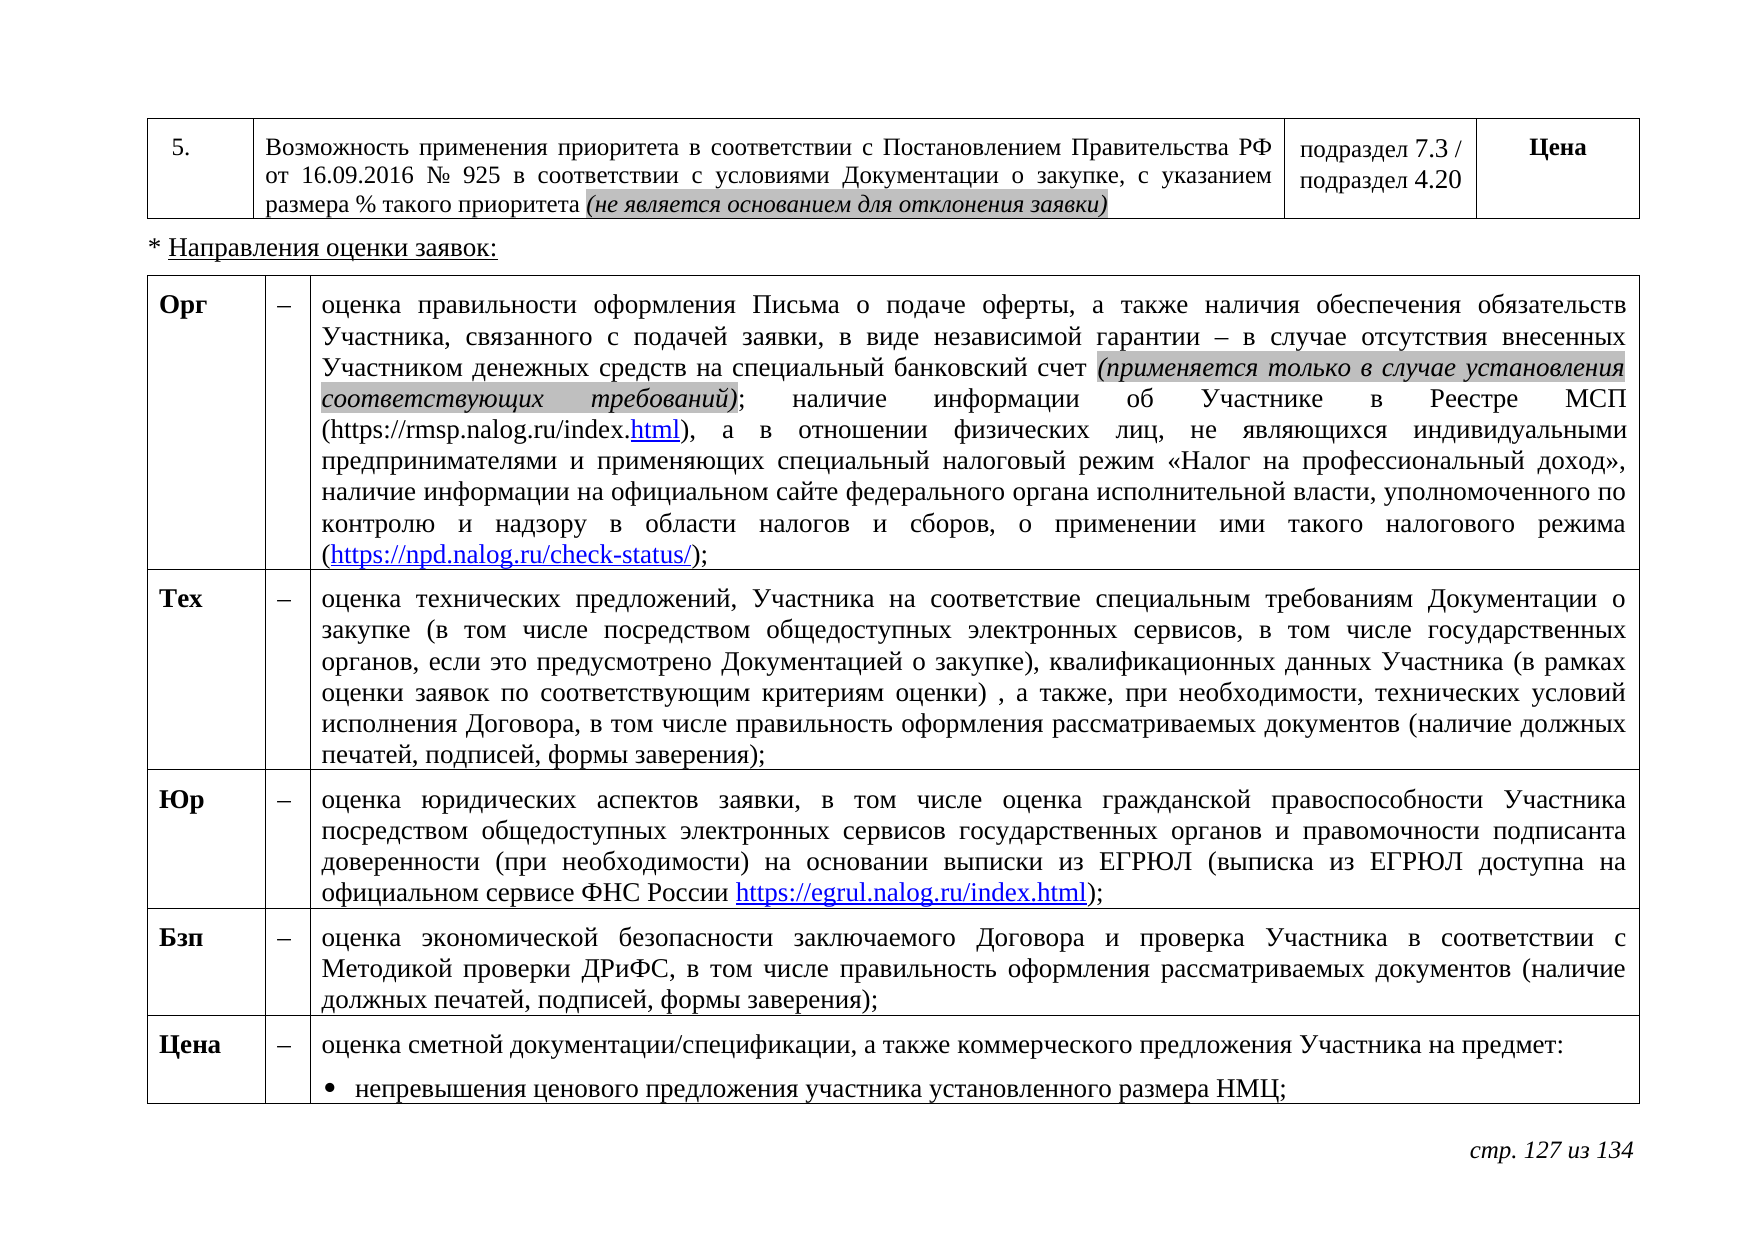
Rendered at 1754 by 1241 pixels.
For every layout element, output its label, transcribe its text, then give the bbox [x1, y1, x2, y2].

table_cell оценка юридических аспектов заявки, в том числе оценка гражданской правоспособности Участника посредством общедоступных электронных сервисов государственных органов и правомочности подписанта доверенности (при необходимости) на основании выписки из ЕГРЮЛ (выписка из ЕГРЮЛ доступна на официальном сервисе ФНС России https://egrul.nalog.ru/index.html); [311, 770, 1639, 907]
table_cell оценка экономической безопасности заключаемого Договора и проверка Участника в соответствии с Методикой проверки ДРиФС, в том числе правильность оформления рассматриваемых документов (наличие должных печатей, подписей, формы заверения); [311, 909, 1639, 1014]
table_cell Цена [148, 1016, 265, 1103]
text * Направления оценки заявок: [148, 231, 1636, 263]
table_cell Бзп [148, 909, 265, 1014]
table_cell Возможность применения приоритета в соответствии с Постановлением Правительства РФ от 16.09.2016 № 925 в соответствии с условиями Документации о закупке, с указанием размера % такого приоритета (не является основанием для отклонения заявки) [254, 119, 1284, 218]
table_cell – [266, 570, 310, 769]
table_cell Цена [1477, 119, 1639, 218]
table_header оценка правильности оформления Письма о подаче оферты, а также наличия обеспечения обязательств Участника, связанного с подачей заявки, в виде независимой гарантии – в случае отсутствия внесенных Участником денежных средств на специальный банковский счет (применяется только в случае установления соответствующих требований); наличие информации об Участнике в Реестре МСП (https://rmsp.nalog.ru/index.html), а в отношении физических лиц, не являющихся индивидуальными предпринимателями и применяющих специальный налоговый режим «Налог на профессиональный доход», наличие информации на официальном сайте федерального органа исполнительной власти, уполномоченного по контролю и надзору в области налогов и сборов, о применении ими такого налогового режима (https://npd.nalog.ru/check-status/); [311, 276, 1639, 569]
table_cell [311, 1016, 1639, 1103]
table_cell – [266, 909, 310, 1014]
table_cell подраздел 7.3 / подраздел 4.20 [1285, 119, 1476, 218]
table_cell – [266, 1016, 310, 1103]
table_cell оценка технических предложений, Участника на соответствие специальным требованиям Документации о закупке (в том числе посредством общедоступных электронных сервисов, в том числе государственных органов, если это предусмотрено Документацией о закупке), квалификационных данных Участника (в рамках оценки заявок по соответствующим критериям оценки) , а также, при необходимости, технических условий исполнения Договора, в том числе правильность оформления рассматриваемых документов (наличие должных печатей, подписей, формы заверения); [311, 570, 1639, 769]
table_cell Юр [148, 770, 265, 907]
table_cell – [266, 770, 310, 907]
table_cell Тех [148, 570, 265, 769]
table_header – [266, 276, 310, 569]
table_header Орг [148, 276, 265, 569]
table_cell [148, 119, 253, 218]
